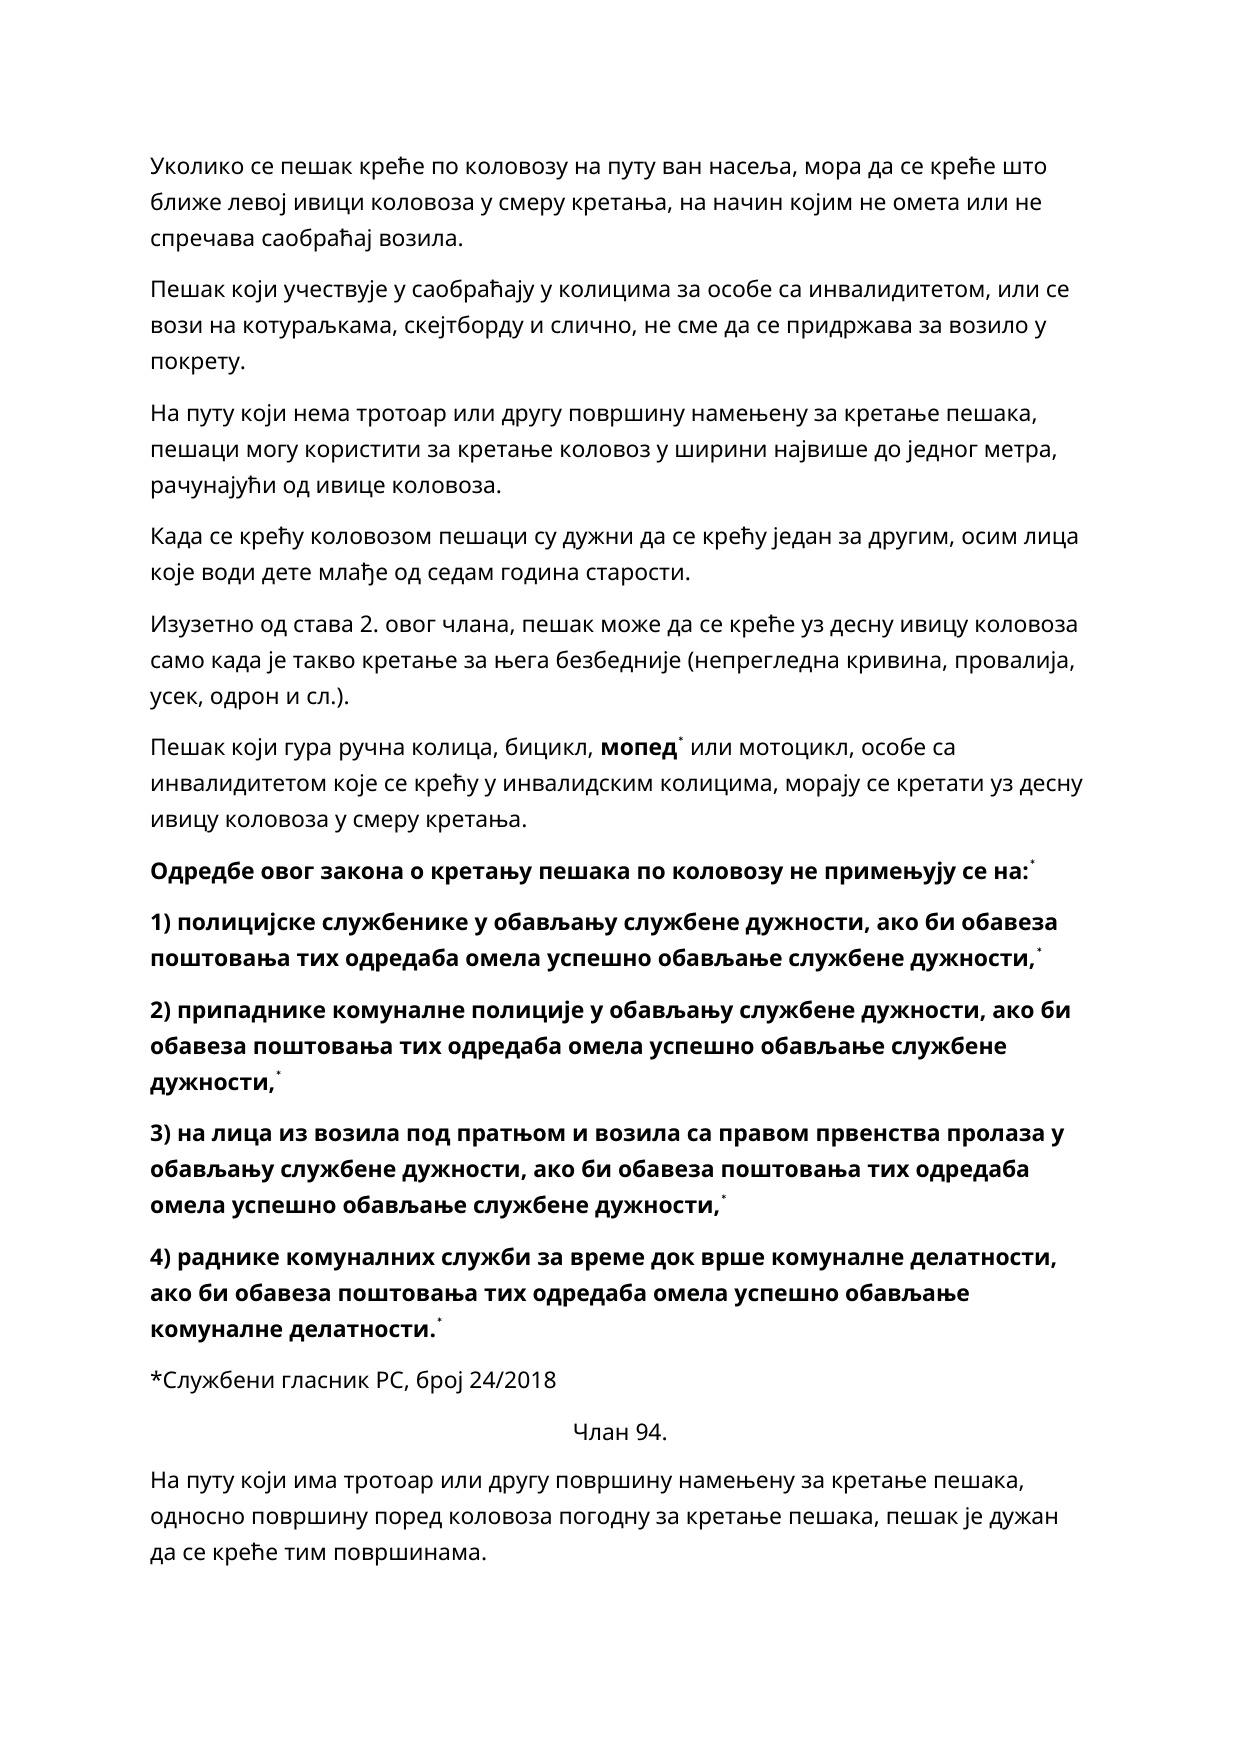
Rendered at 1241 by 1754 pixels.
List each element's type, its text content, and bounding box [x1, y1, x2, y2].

text *Службени гласник РС, број 24/2018 [150, 1364, 1090, 1395]
text 2) припаднике комуналне полиције у обављању службене дужности, ако би обавеза поштовања тих одредаба омела успешно обављање службене дужности,* [150, 994, 1090, 1097]
text Члан 94. [150, 1416, 1090, 1447]
text Уколико се пешак креће по коловозу на путу ван насеља, мора да се креће што ближе левој ивици коловоза у смеру кретања, на начин којим не омета или не спречава саобраћај возила. [150, 150, 1090, 253]
text 3) на лица из возила под пратњом и возила са правом првенства пролаза у обављању службене дужности, ако би обавеза поштовања тих одредаба омела успешно обављање службене дужности,* [150, 1117, 1090, 1220]
text Изузетно од става 2. овог члана, пешак може да се креће уз десну ивицу коловоза само када је такво кретање за њега безбедније (непрегледна кривина, провалија, усек, одрон и сл.). [150, 608, 1090, 711]
text На путу који нема тротоар или другу површину намењену за кретање пешака, пешаци могу користити за кретање коловоз у ширини највише до једног метра, рачунајући од ивице коловоза. [150, 397, 1090, 500]
text На путу који има тротоар или другу површину намењену за кретање пешака, односно површину поред коловоза погодну за кретање пешака, пешак је дужан да се креће тим површинама. [150, 1464, 1090, 1567]
text Одредбе овог закона о кретању пешака по коловозу не примењују се на:* [150, 855, 1090, 886]
text Пешак који учествује у саобраћају у колицима за особе са инвалидитетом, или се вози на котураљкама, скејтборду и слично, не сме да се придржава за возило у покрету. [150, 273, 1090, 377]
text 4) раднике комуналних служби за време док врше комуналне делатности, ако би обавеза поштовања тих одредаба омела успешно обављање комуналне делатности.* [150, 1241, 1090, 1344]
text 1) полицијске службенике у обављању службене дужности, ако би обавеза поштовања тих одредаба омела успешно обављање службене дужности,* [150, 906, 1090, 973]
text Пешак који гура ручна колица, бицикл, мопед* или мотоцикл, особе са инвалидитетом које се крећу у инвалидским колицима, морају се кретати уз десну ивицу коловоза у смеру кретања. [150, 731, 1090, 834]
text Када се крећу коловозом пешаци су дужни да се крећу један за другим, осим лица које води дете млађе од седам година старости. [150, 520, 1090, 587]
